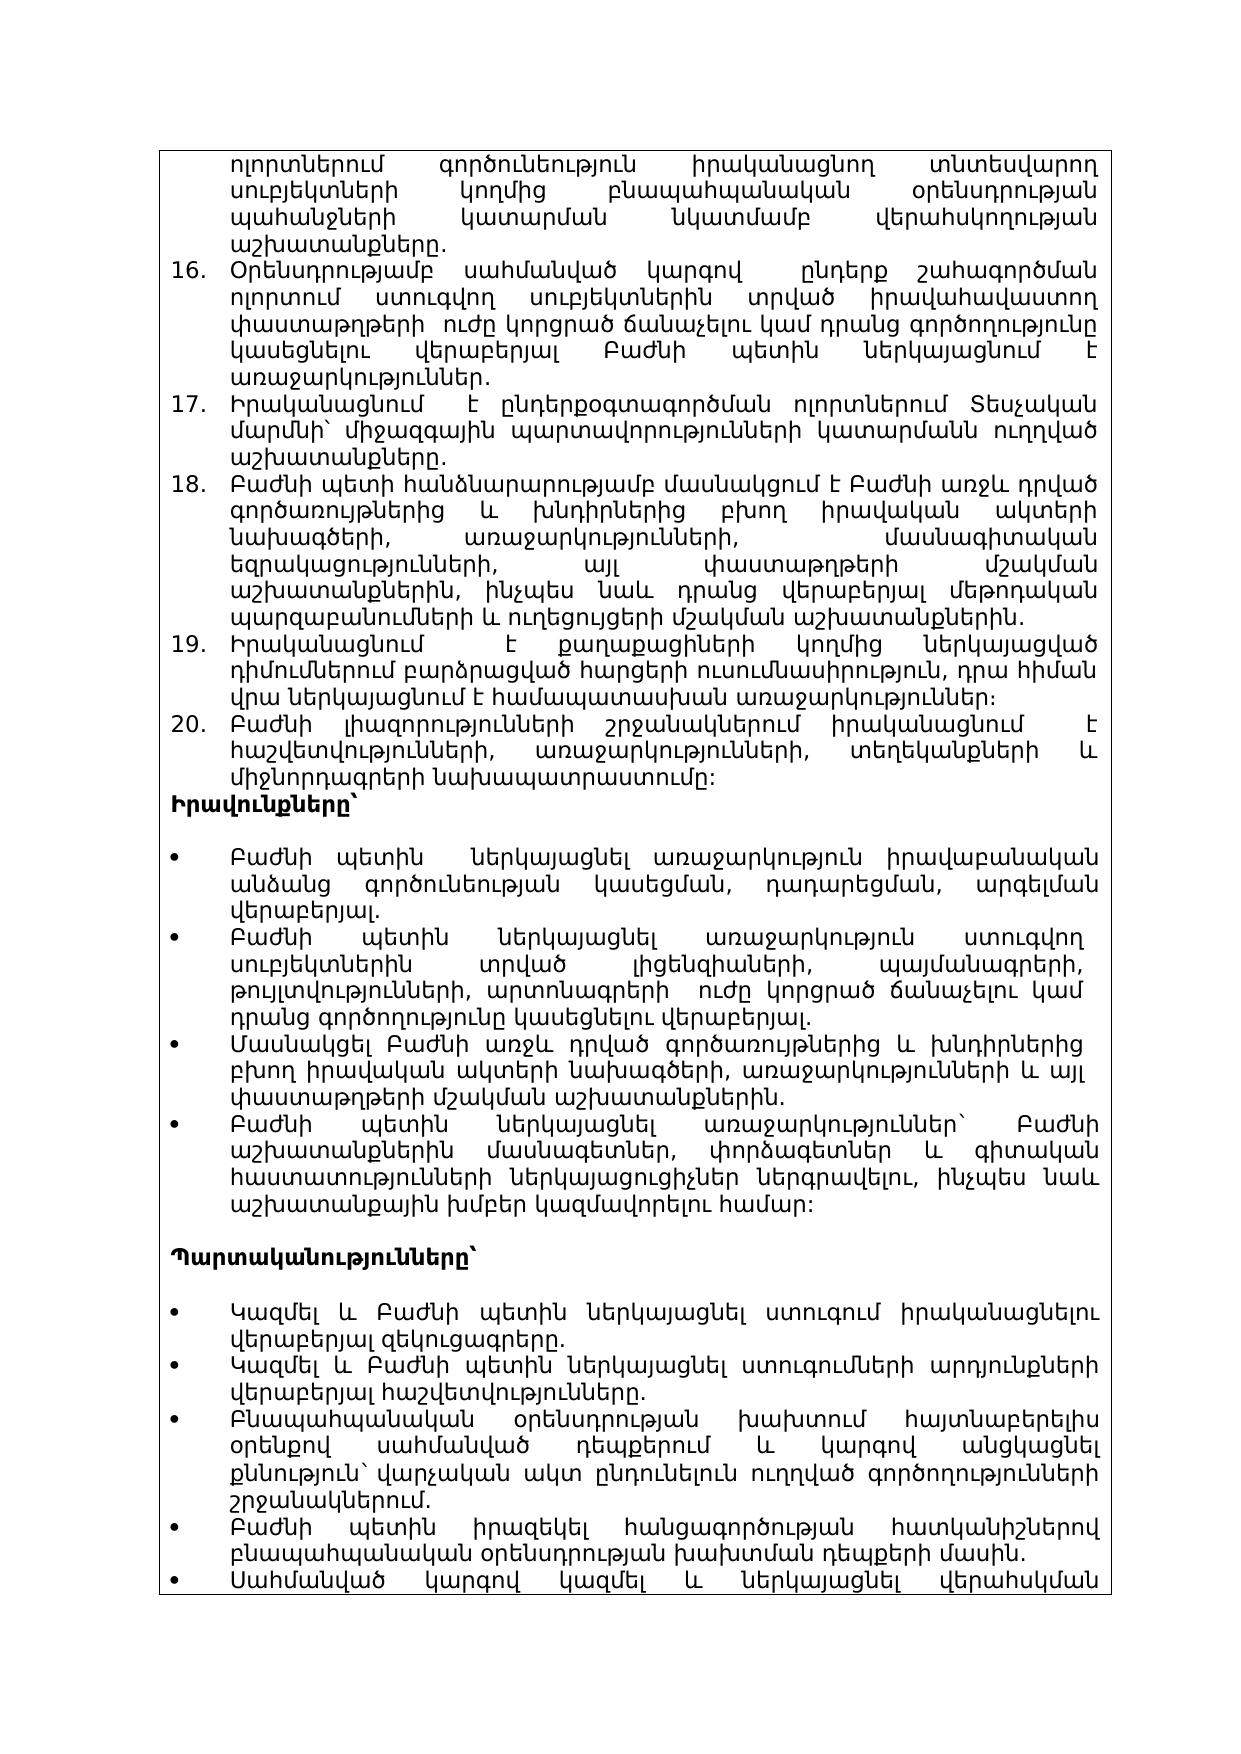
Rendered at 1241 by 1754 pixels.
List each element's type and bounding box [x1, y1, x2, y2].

table_cell [160, 151, 1111, 1594]
